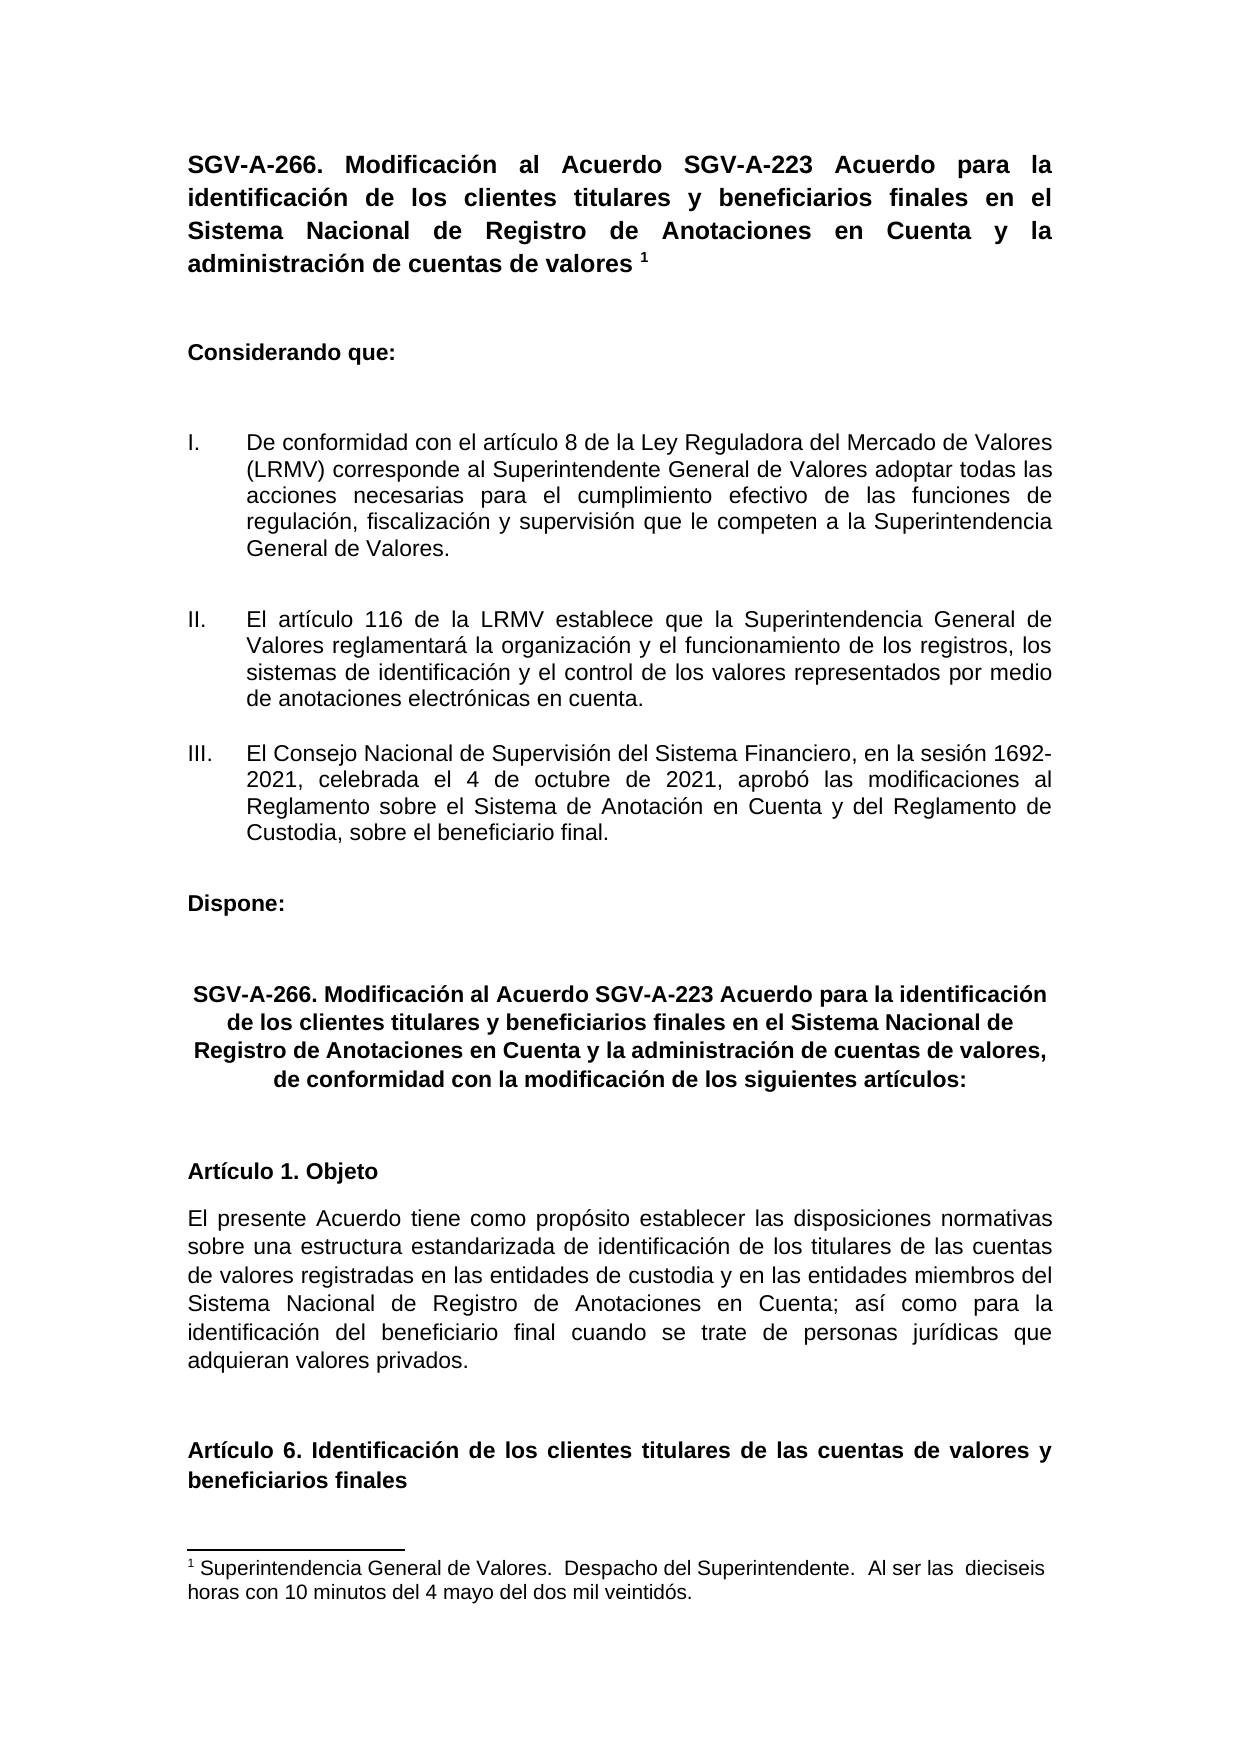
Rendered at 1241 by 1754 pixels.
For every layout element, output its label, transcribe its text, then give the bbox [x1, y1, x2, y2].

text SGV-A-266. Modificación al Acuerdo SGV-A-223 Acuerdo para la identificación de los clientes titulares y beneficiarios finales en el Sistema Nacional de Registro de Anotaciones en Cuenta y la administración de cuentas de valores, de conformidad con la modificación de los siguientes artículos: [187, 981, 1053, 1092]
list El artículo 116 de la LRMV establece que la Superintendencia General de Valores reglamentará la organización y el funcionamiento de los registros, los sistemas de identificación y el control de los valores representados por medio de anotaciones electrónicas en cuenta. [187, 606, 1053, 711]
text Dispone: [187, 890, 1053, 917]
text Artículo 1. Objeto [187, 1158, 1053, 1184]
list De conformidad con el artículo 8 de la Ley Reguladora del Mercado de Valores (LRMV) corresponde al Superintendente General de Valores adoptar todas las acciones necesarias para el cumplimiento efectivo de las funciones de regulación, fiscalización y supervisión que le competen a la Superintendencia General de Valores. [187, 429, 1053, 561]
text Artículo 6. Identificación de los clientes titulares de las cuentas de valores y beneficiarios finales [187, 1437, 1053, 1494]
text El presente Acuerdo tiene como propósito establecer las disposiciones normativas sobre una estructura estandarizada de identificación de los titulares de las cuentas de valores registradas en las entidades de custodia y en las entidades miembros del Sistema Nacional de Registro de Anotaciones en Cuenta; así como para la identificación del beneficiario final cuando se trate de personas jurídicas que adquieran valores privados. [187, 1205, 1053, 1373]
list El Consejo Nacional de Supervisión del Sistema Financiero, en la sesión 1692-2021, celebrada el 4 de octubre de 2021, aprobó las modificaciones al Reglamento sobre el Sistema de Anotación en Cuenta y del Reglamento de Custodia, sobre el beneficiario final. [187, 740, 1053, 845]
text Considerando que: [187, 339, 1053, 365]
text SGV-A-266. Modificación al Acuerdo SGV-A-223 Acuerdo para la identificación de los clientes titulares y beneficiarios finales en el Sistema Nacional de Registro de Anotaciones en Cuenta y la administración de cuentas de valores [187, 150, 1053, 278]
